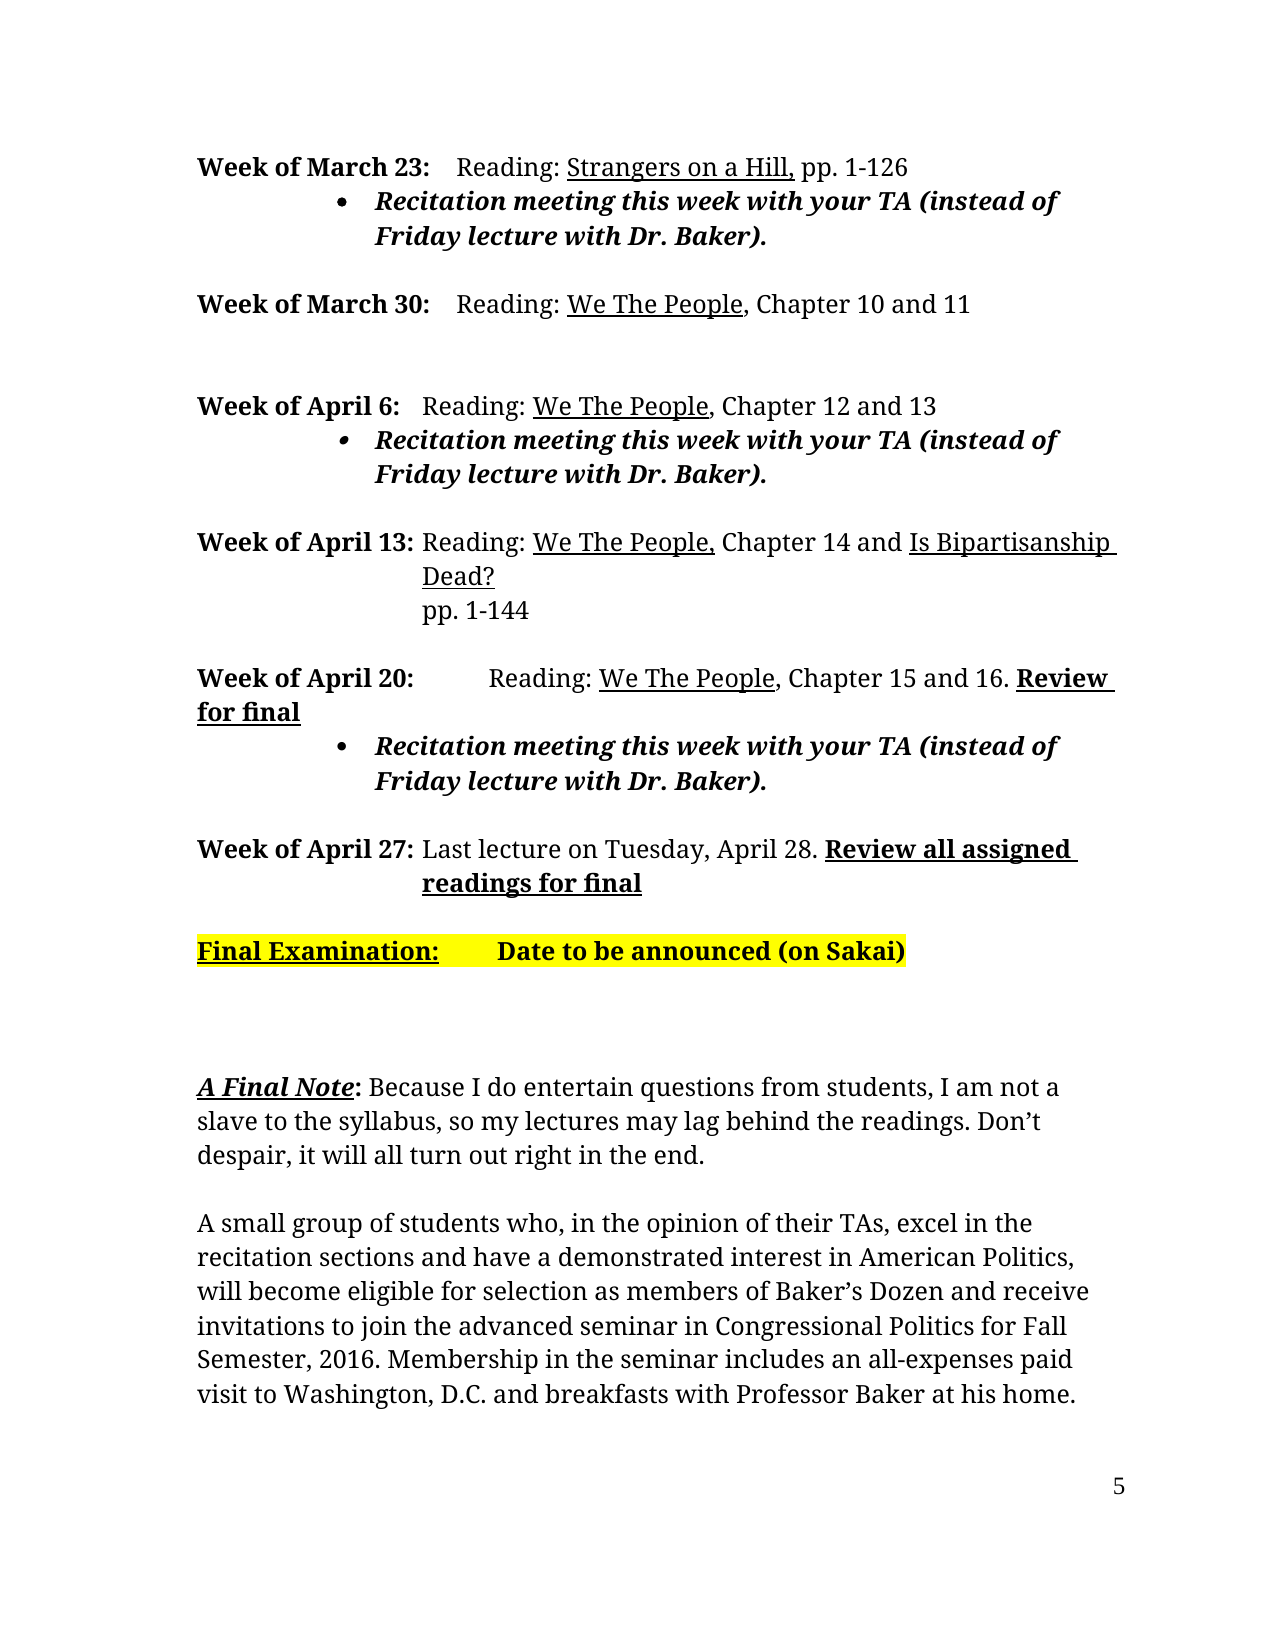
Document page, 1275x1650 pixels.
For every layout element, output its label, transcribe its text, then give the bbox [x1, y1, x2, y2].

list Recitation meeting this week with your TA (instead of Friday lecture with Dr. Baker). [337, 184, 1125, 252]
text Week of March 23: Reading: Strangers on a Hill, pp. 1-126 [197, 150, 1125, 184]
text A small group of students who, in the opinion of their TAs, excel in the recitation sections and have a demonstrated interest in American Politics, will become eligible for selection as members of Baker’s Dozen and receive invitations to join the advanced seminar in Congressional Politics for Fall Semester, 2016. Membership in the seminar includes an all-expenses paid visit to Washington, D.C. and breakfasts with Professor Baker at his home. [197, 1206, 1125, 1410]
text Week of April 13: Reading: We The People, Chapter 14 and Is Bipartisanship Dead? [197, 525, 1125, 593]
text Final Examination: Date to be announced (on Sakai) [197, 933, 1125, 967]
text A Final Note: Because I do entertain questions from students, I am not a slave to the syllabus, so my lectures may lag behind the readings. Don’t despair, it will all turn out right in the end. [197, 1070, 1125, 1172]
list Recitation meeting this week with your TA (instead of Friday lecture with Dr. Baker). [337, 422, 1125, 491]
text Week of March 30: Reading: We The People, Chapter 10 and 11 [197, 286, 1125, 320]
list Recitation meeting this week with your TA (instead of Friday lecture with Dr. Baker). [337, 729, 1125, 797]
text pp. 1-144 [197, 593, 1125, 627]
text Week of April 27: Last lecture on Tuesday, April 28. Review all assigned readings for final [197, 831, 1125, 899]
text Week of April 6: Reading: We The People, Chapter 12 and 13 [197, 388, 1125, 422]
text Week of April 20: Reading: We The People, Chapter 15 and 16. Review for final [197, 661, 1125, 729]
